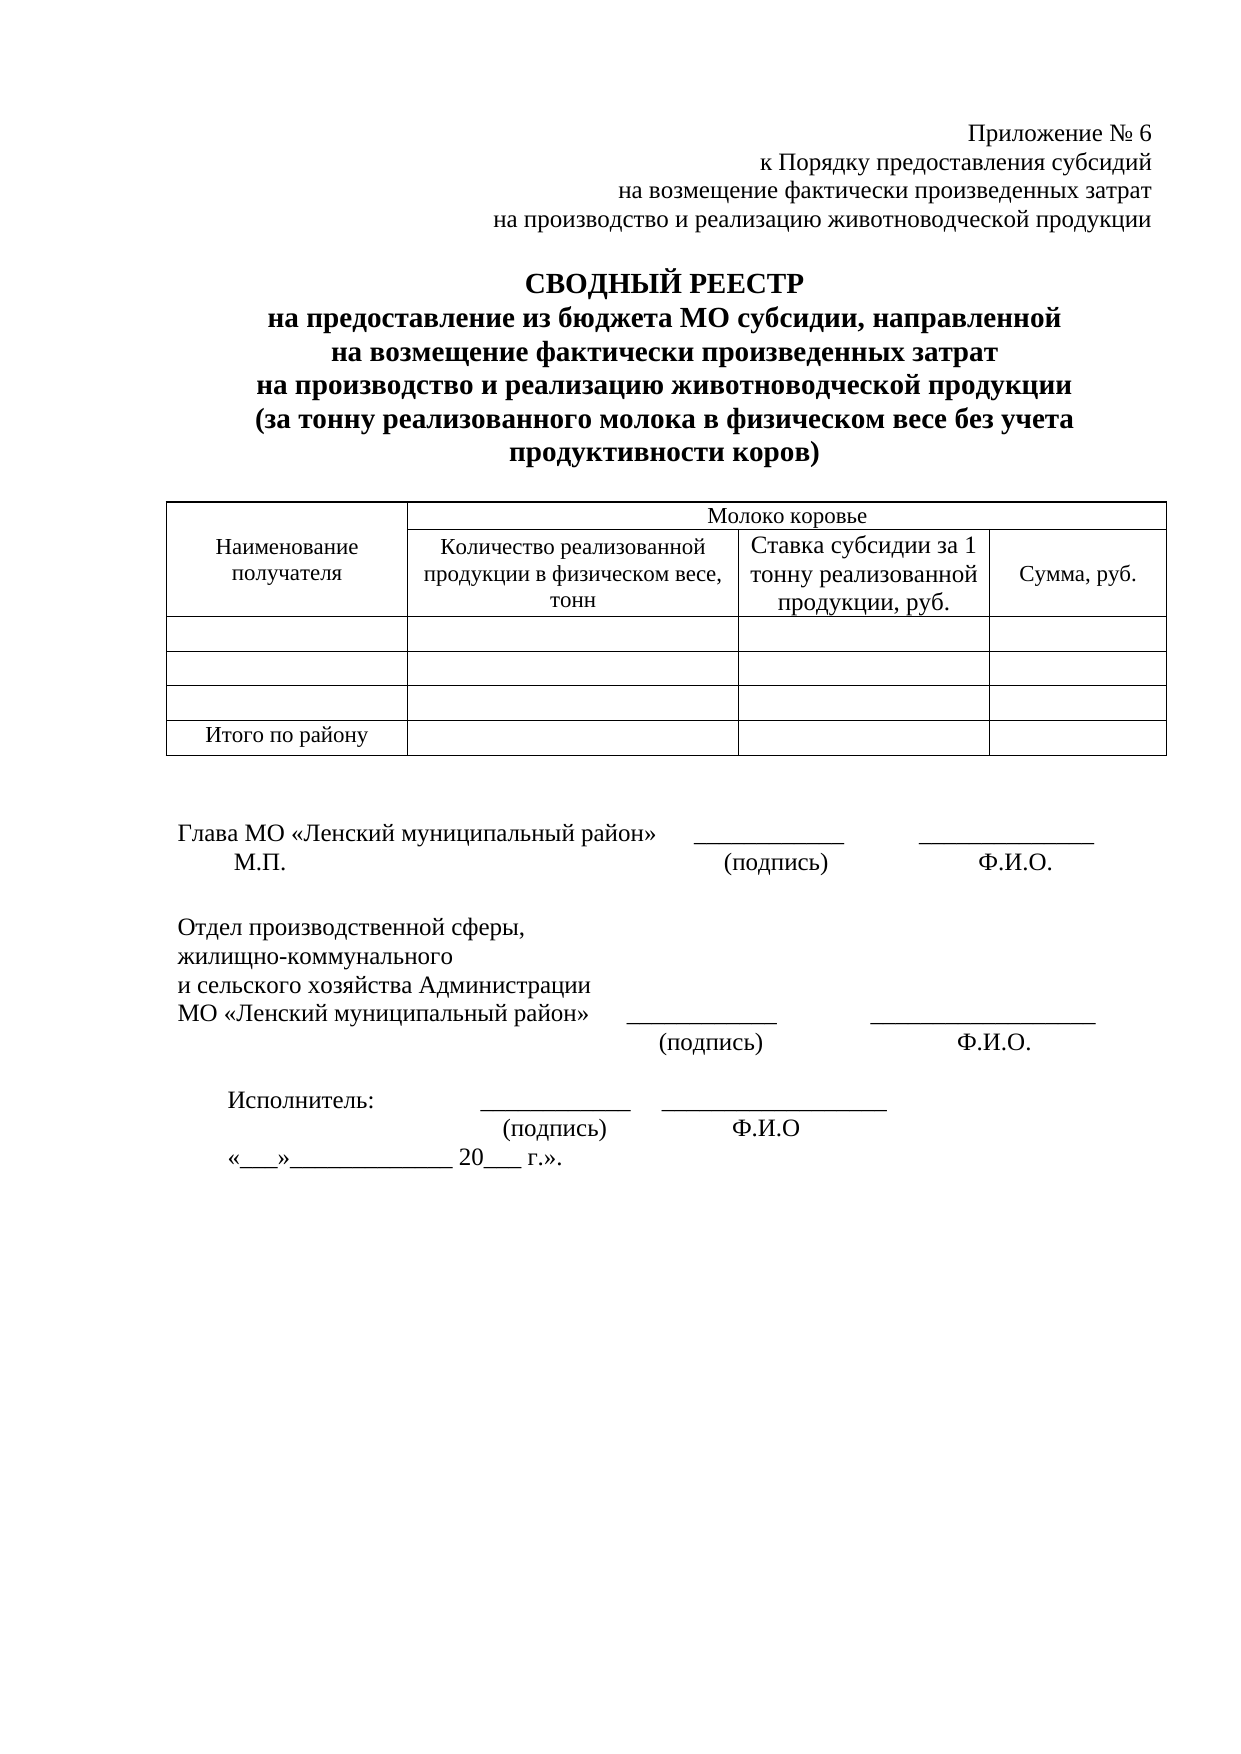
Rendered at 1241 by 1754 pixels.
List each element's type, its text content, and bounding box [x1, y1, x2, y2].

table_cell Количество реализованной продукции в физическом весе, тонн [408, 530, 738, 616]
text «___»_____________ 20___ г.». [177, 1142, 1152, 1171]
table_cell [739, 686, 989, 720]
table_cell [739, 617, 989, 651]
table_cell [408, 686, 738, 720]
table_cell Сумма, руб. [990, 530, 1166, 616]
subtitle Отдел производственной сферы, [177, 912, 1152, 941]
text на возмещение фактически произведенных затрат [118, 176, 1152, 204]
text Приложение № 6 [177, 118, 1152, 147]
subtitle МО «Ленский муниципальный район» ____________ __________________ [177, 998, 1152, 1027]
table_cell [990, 652, 1166, 685]
table_cell [408, 721, 738, 754]
table_cell Ставка субсидии за 1 тонну реализованной продукции, руб. [739, 530, 989, 616]
table_cell [167, 617, 407, 651]
text (подпись) Ф.И.О [177, 1113, 1152, 1142]
table_cell [739, 721, 989, 754]
text СВОДНЫЙ РЕЕСТР [177, 267, 1152, 300]
text на возмещение фактически произведенных затрат [177, 334, 1152, 367]
text на производство и реализацию животноводческой продукции [177, 367, 1152, 401]
text на производство и реализацию животноводческой продукции [118, 204, 1152, 233]
text Исполнитель: ____________ __________________ [177, 1085, 1152, 1113]
text на предоставление из бюджета МО субсидии, направленной [177, 300, 1152, 334]
text к Порядку предоставления субсидий [118, 147, 1152, 176]
subtitle М.П. (подпись) Ф.И.О. [177, 847, 1152, 875]
subtitle жилищно-коммунального [177, 941, 1152, 970]
table_cell [990, 686, 1166, 720]
table_header Наименование получателя [167, 503, 407, 616]
table_cell [990, 617, 1166, 651]
table_cell Итого по району [167, 721, 407, 754]
text (за тонну реализованного молока в физическом весе без учета продуктивности коров) [177, 401, 1152, 468]
table_cell [739, 652, 989, 685]
table_cell [167, 652, 407, 685]
table_cell [990, 721, 1166, 754]
table_cell [408, 617, 738, 651]
subtitle Глава МО «Ленский муниципальный район» ____________ ______________ [177, 818, 1152, 847]
subtitle (подпись) Ф.И.О. [177, 1027, 1152, 1056]
table_cell [167, 686, 407, 720]
table_cell [408, 652, 738, 685]
subtitle и сельского хозяйства Администрации [177, 970, 1152, 998]
table_header Молоко коровье [408, 503, 1166, 529]
